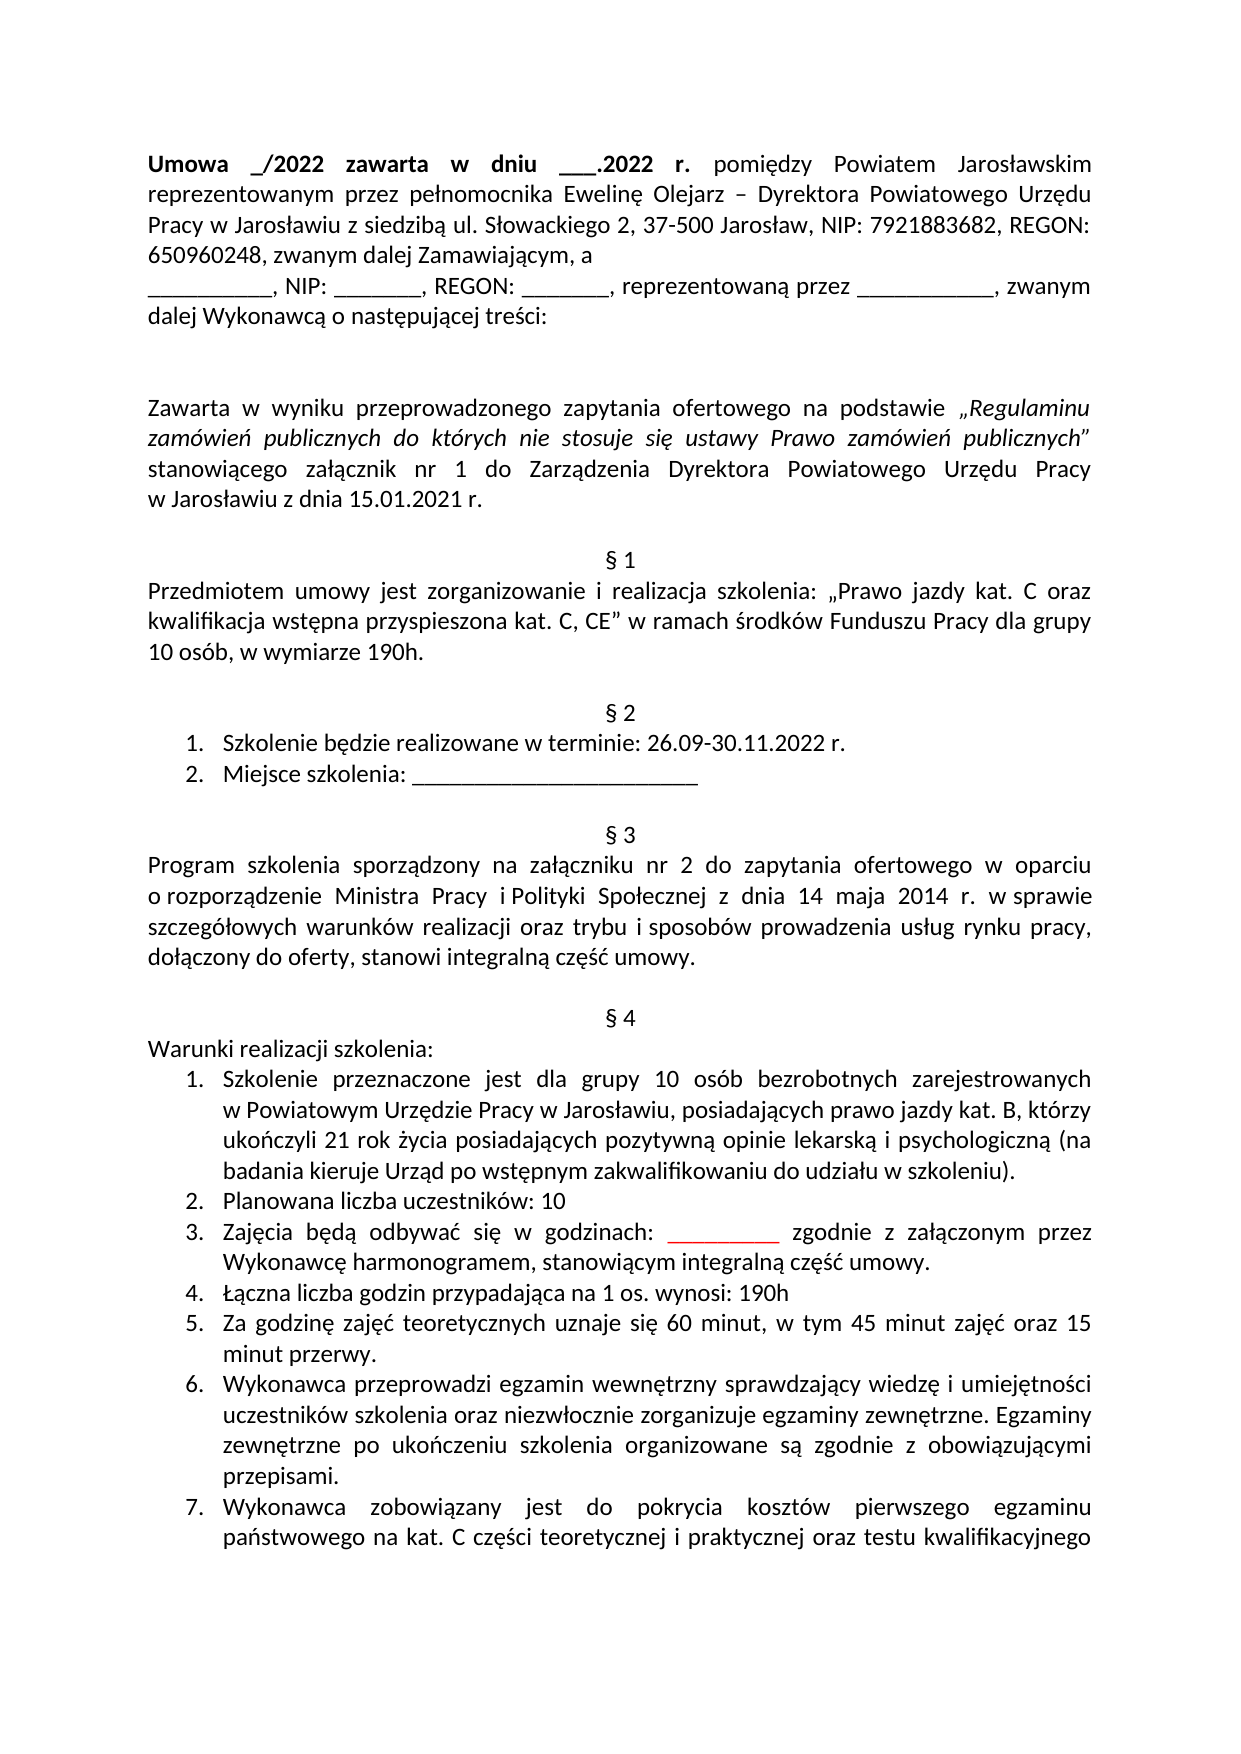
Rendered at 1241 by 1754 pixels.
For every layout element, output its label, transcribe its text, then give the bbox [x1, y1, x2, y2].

text Umowa _/2022 zawarta w dniu ___.2022 r. pomiędzy Powiatem Jarosławskim reprezentowanym przez pełnomocnika Ewelinę Olejarz – Dyrektora Powiatowego Urzędu Pracy w Jarosławiu z siedzibą ul. Słowackiego 2, 37-500 Jarosław, NIP: 7921883682, REGON: 650960248, zwanym dalej Zamawiającym, a [148, 148, 1092, 270]
list Szkolenie przeznaczone jest dla grupy 10 osób bezrobotnych zarejestrowanych w Powiatowym Urzędzie Pracy w Jarosławiu, posiadających prawo jazdy kat. B, którzy ukończyli 21 rok życia posiadających pozytywną opinie lekarską i psychologiczną (na badania kieruje Urząd po wstępnym zakwalifikowaniu do udziału w szkoleniu). [185, 1063, 1092, 1185]
list Zajęcia będą odbywać się w godzinach: _________ zgodnie z załączonym przez Wykonawcę harmonogramem, stanowiącym integralną część umowy. [185, 1216, 1092, 1277]
list Szkolenie będzie realizowane w terminie: 26.09-30.11.2022 r. [185, 728, 1092, 758]
text Warunki realizacji szkolenia: [148, 1033, 1092, 1063]
list Wykonawca przeprowadzi egzamin wewnętrzny sprawdzający wiedzę i umiejętności uczestników szkolenia oraz niezwłocznie zorganizuje egzaminy zewnętrzne. Egzaminy zewnętrzne po ukończeniu szkolenia organizowane są zgodnie z obowiązującymi przepisami. [185, 1368, 1092, 1491]
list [185, 1491, 1092, 1552]
list Planowana liczba uczestników: 10 [185, 1185, 1092, 1216]
text Przedmiotem umowy jest zorganizowanie i realizacja szkolenia: „Prawo jazdy kat. C oraz kwalifikacja wstępna przyspieszona kat. C, CE” w ramach środków Funduszu Pracy dla grupy 10 osób, w wymiarze 190h. [148, 575, 1092, 667]
text § 1 [148, 544, 1092, 575]
text § 3 [148, 819, 1092, 850]
text Zawarta w wyniku przeprowadzonego zapytania ofertowego na podstawie „Regulaminu zamówień publicznych do których nie stosuje się ustawy Prawo zamówień publicznych” stanowiącego załącznik nr 1 do Zarządzenia Dyrektora Powiatowego Urzędu Pracy w Jarosławiu z dnia 15.01.2021 r. [148, 392, 1092, 514]
text § 2 [148, 697, 1092, 728]
text __________, NIP: _______, REGON: _______, reprezentowaną przez ___________, zwanym dalej Wykonawcą o następującej treści: [148, 270, 1092, 331]
list Łączna liczba godzin przypadająca na 1 os. wynosi: 190h [185, 1277, 1092, 1307]
text § 4 [148, 1002, 1092, 1033]
list Za godzinę zajęć teoretycznych uznaje się 60 minut, w tym 45 minut zajęć oraz 15 minut przerwy. [185, 1307, 1092, 1368]
text Program szkolenia sporządzony na załączniku nr 2 do zapytania ofertowego w oparciu o rozporządzenie Ministra Pracy i Polityki Społecznej z dnia 14 maja 2014 r. w sprawie szczegółowych warunków realizacji oraz trybu i sposobów prowadzenia usług rynku pracy, dołączony do oferty, stanowi integralną część umowy. [148, 850, 1092, 972]
list Miejsce szkolenia: _______________________ [185, 758, 1092, 789]
